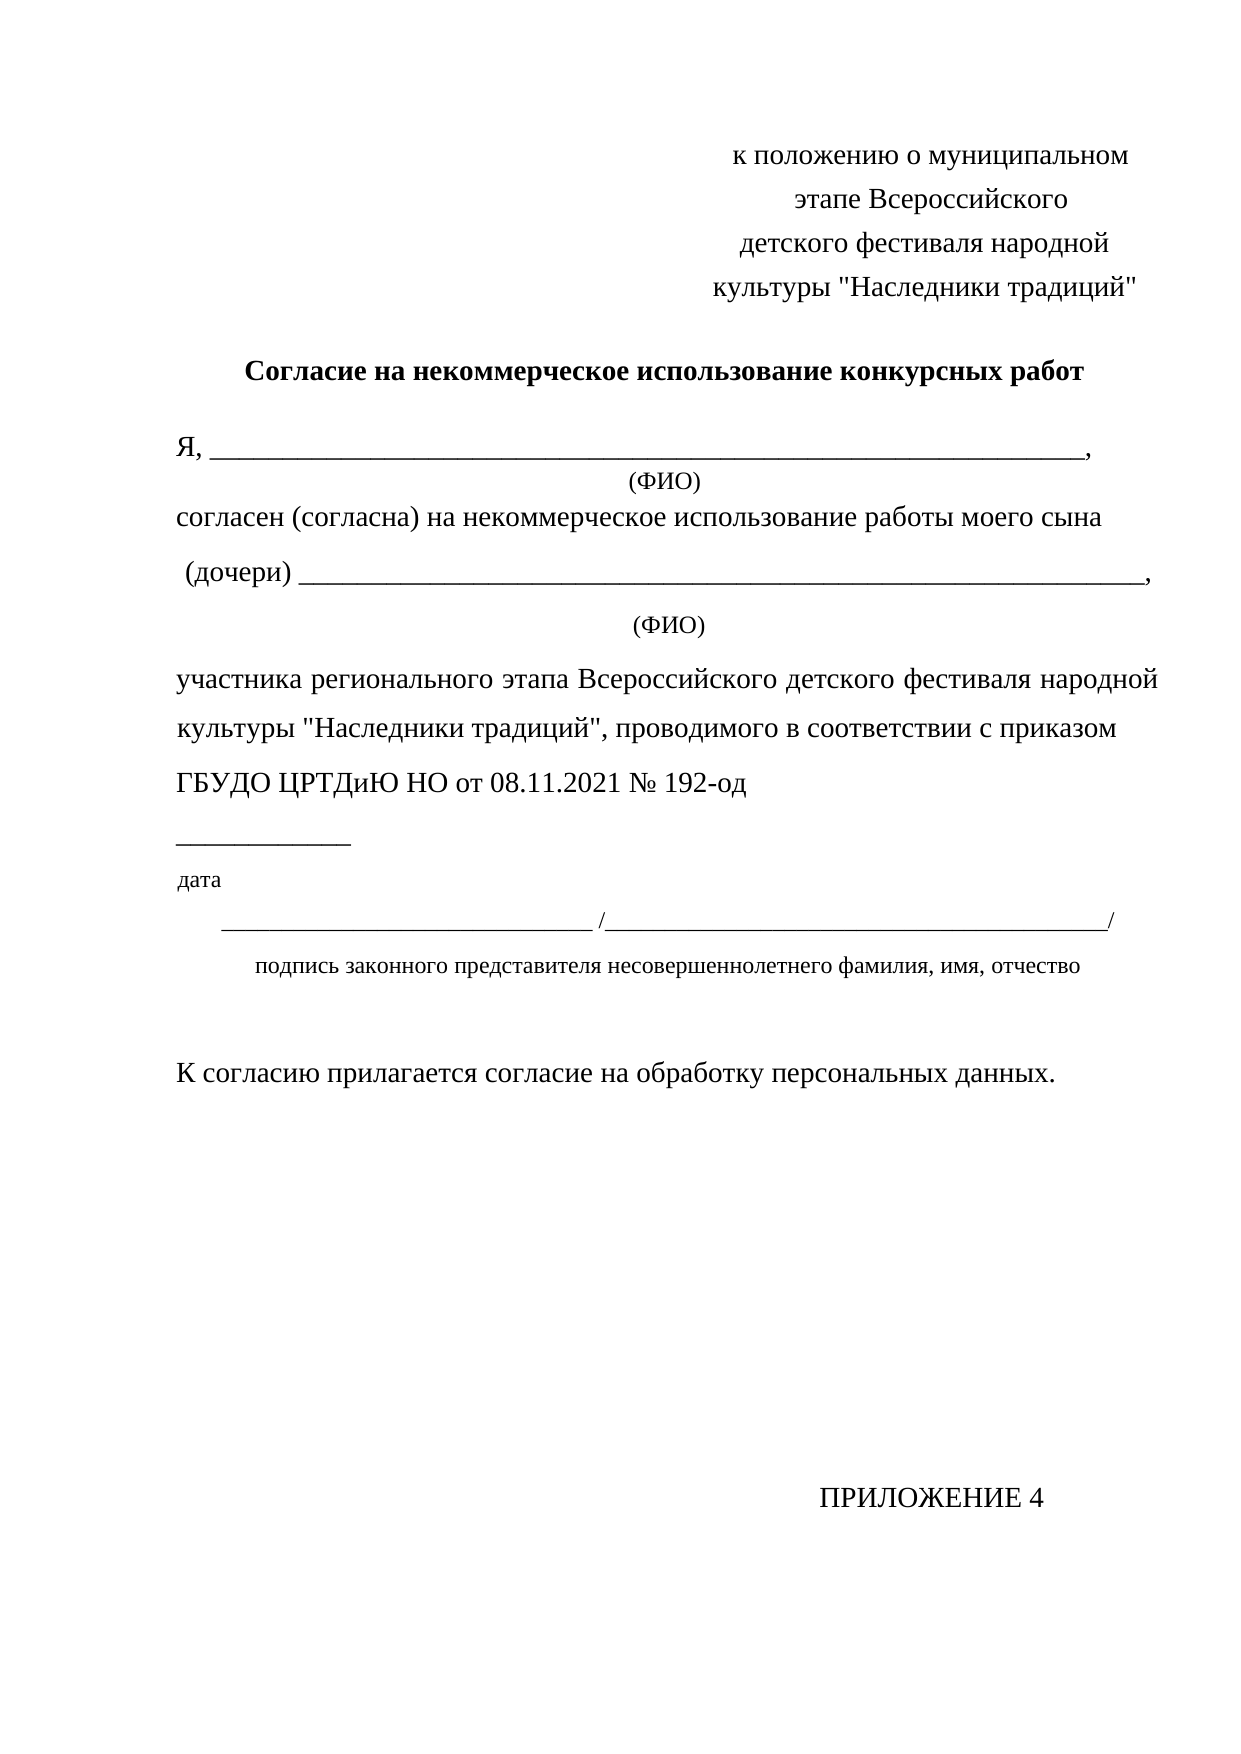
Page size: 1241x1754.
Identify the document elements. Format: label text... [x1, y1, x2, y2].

text ____________ [176, 816, 1159, 849]
text Я, ____________________________________________________________, [176, 429, 1159, 462]
text участника регионального этапа Всероссийского детского фестиваля народной культуры "Наследники традиций", проводимого в соответствии с приказом [176, 661, 1159, 744]
text дата [177, 865, 1159, 892]
text согласен (согласна) на некоммерческое использование работы моего сына [176, 499, 1159, 532]
text ГБУДО ЦРТДиЮ НО от 08.11.2021 № 192-од [176, 766, 1159, 799]
text К согласию прилагается согласие на обработку персональных данных. [176, 1055, 1159, 1088]
text _______________________________ /__________________________________________/ подпись законного представителя несовершеннолетнего фамилия, имя, отчество [177, 906, 1159, 979]
text детского фестиваля народной культуры "Наследники традиций" [689, 225, 1159, 302]
text к положению о муниципальном этапе Всероссийского [713, 137, 1148, 214]
subtitle (ФИО) [177, 466, 1152, 495]
subtitle Согласие на некоммерческое использование конкурсных работ [177, 353, 1151, 386]
text ПРИЛОЖЕНИЕ 4 [177, 1480, 1044, 1514]
text (дочери) __________________________________________________________, (ФИО) [177, 554, 1159, 638]
